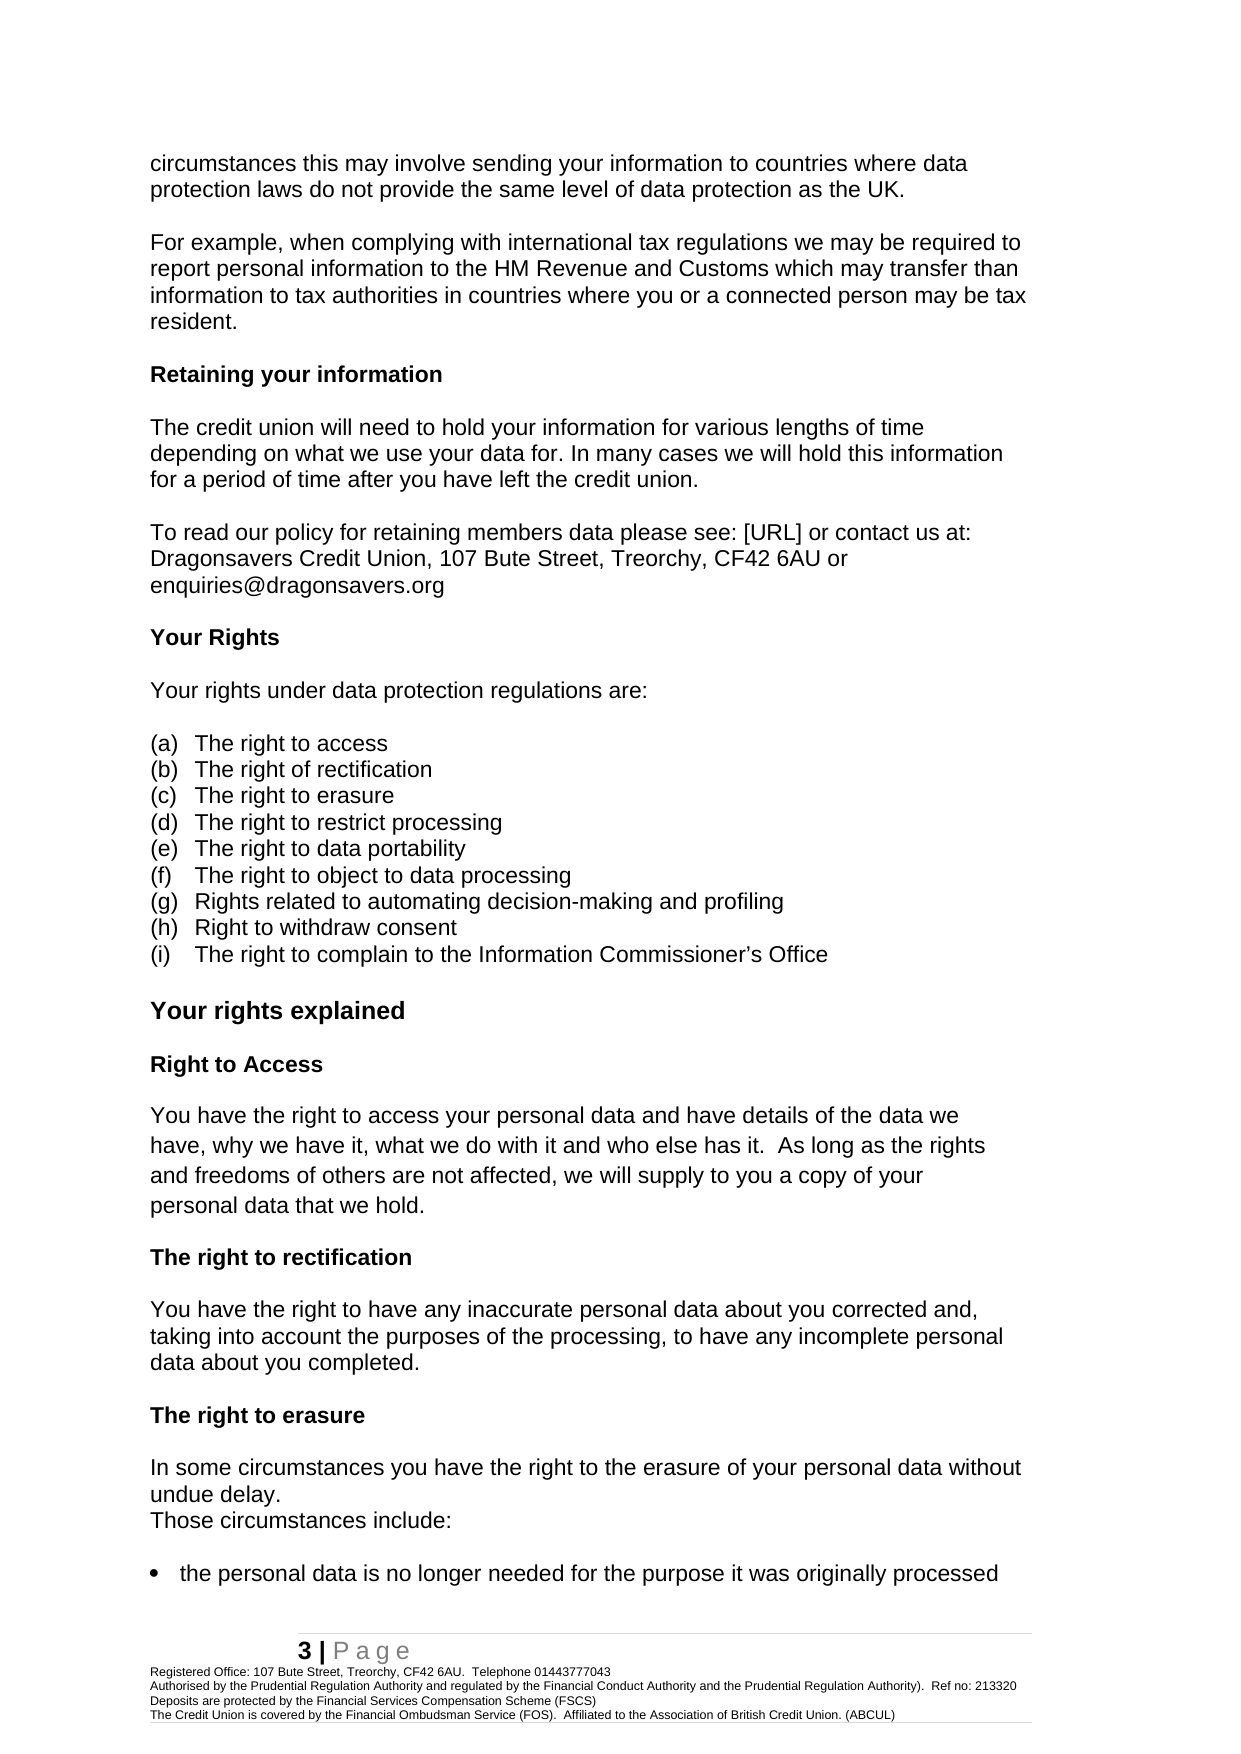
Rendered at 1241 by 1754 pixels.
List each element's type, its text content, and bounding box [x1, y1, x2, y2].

list The right to erasure [150, 782, 1032, 809]
text For example, when complying with international tax regulations we may be required to report personal information to the HM Revenue and Customs which may transfer than information to tax authorities in countries where you or a connected person may be tax resident. [150, 229, 1032, 334]
list The right to restrict processing [150, 809, 1032, 835]
text To read our policy for retaining members data please see: [URL] or contact us at: Dragonsavers Credit Union, 107 Bute Street, Treorchy, CF42 6AU or enquiries@dragonsavers.org [150, 519, 1032, 598]
list The right of rectification [150, 756, 1032, 782]
text You have the right to have any inaccurate personal data about you corrected and, taking into account the purposes of the processing, to have any incomplete personal data about you completed. [150, 1296, 1032, 1375]
text Right to Access [150, 1051, 987, 1077]
text In some circumstances you have the right to the erasure of your personal data without undue delay. [150, 1454, 1032, 1507]
list Rights related to automating decision-making and profiling [150, 888, 1032, 914]
text Your rights explained [150, 996, 1032, 1024]
list The right to data portability [150, 835, 1032, 862]
text You have the right to access your personal data and have details of the data we have, why we have it, what we do with it and who else has it. As long as the rights and freedoms of others are not affected, we will supply to you a copy of your personal data that we hold. [150, 1102, 987, 1219]
text The right to erasure [150, 1402, 1032, 1428]
list Right to withdraw consent [150, 914, 1032, 941]
text Your rights under data protection regulations are: [150, 677, 1032, 703]
text The credit union will need to hold your information for various lengths of time depending on what we use your data for. In many cases we will hold this information for a period of time after you have left the credit union. [150, 413, 1032, 493]
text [150, 150, 1032, 203]
text The right to rectification [150, 1243, 1032, 1270]
list The right to object to data processing [150, 862, 1032, 888]
text Your Rights [150, 624, 1032, 651]
list The right to complain to the Information Commissioner’s Office [150, 941, 1032, 967]
list The right to access [150, 730, 1032, 756]
text Retaining your information [150, 361, 1032, 387]
list the personal data is no longer needed for the purpose it was originally processed [150, 1560, 1032, 1586]
text Those circumstances include: [150, 1507, 1032, 1533]
